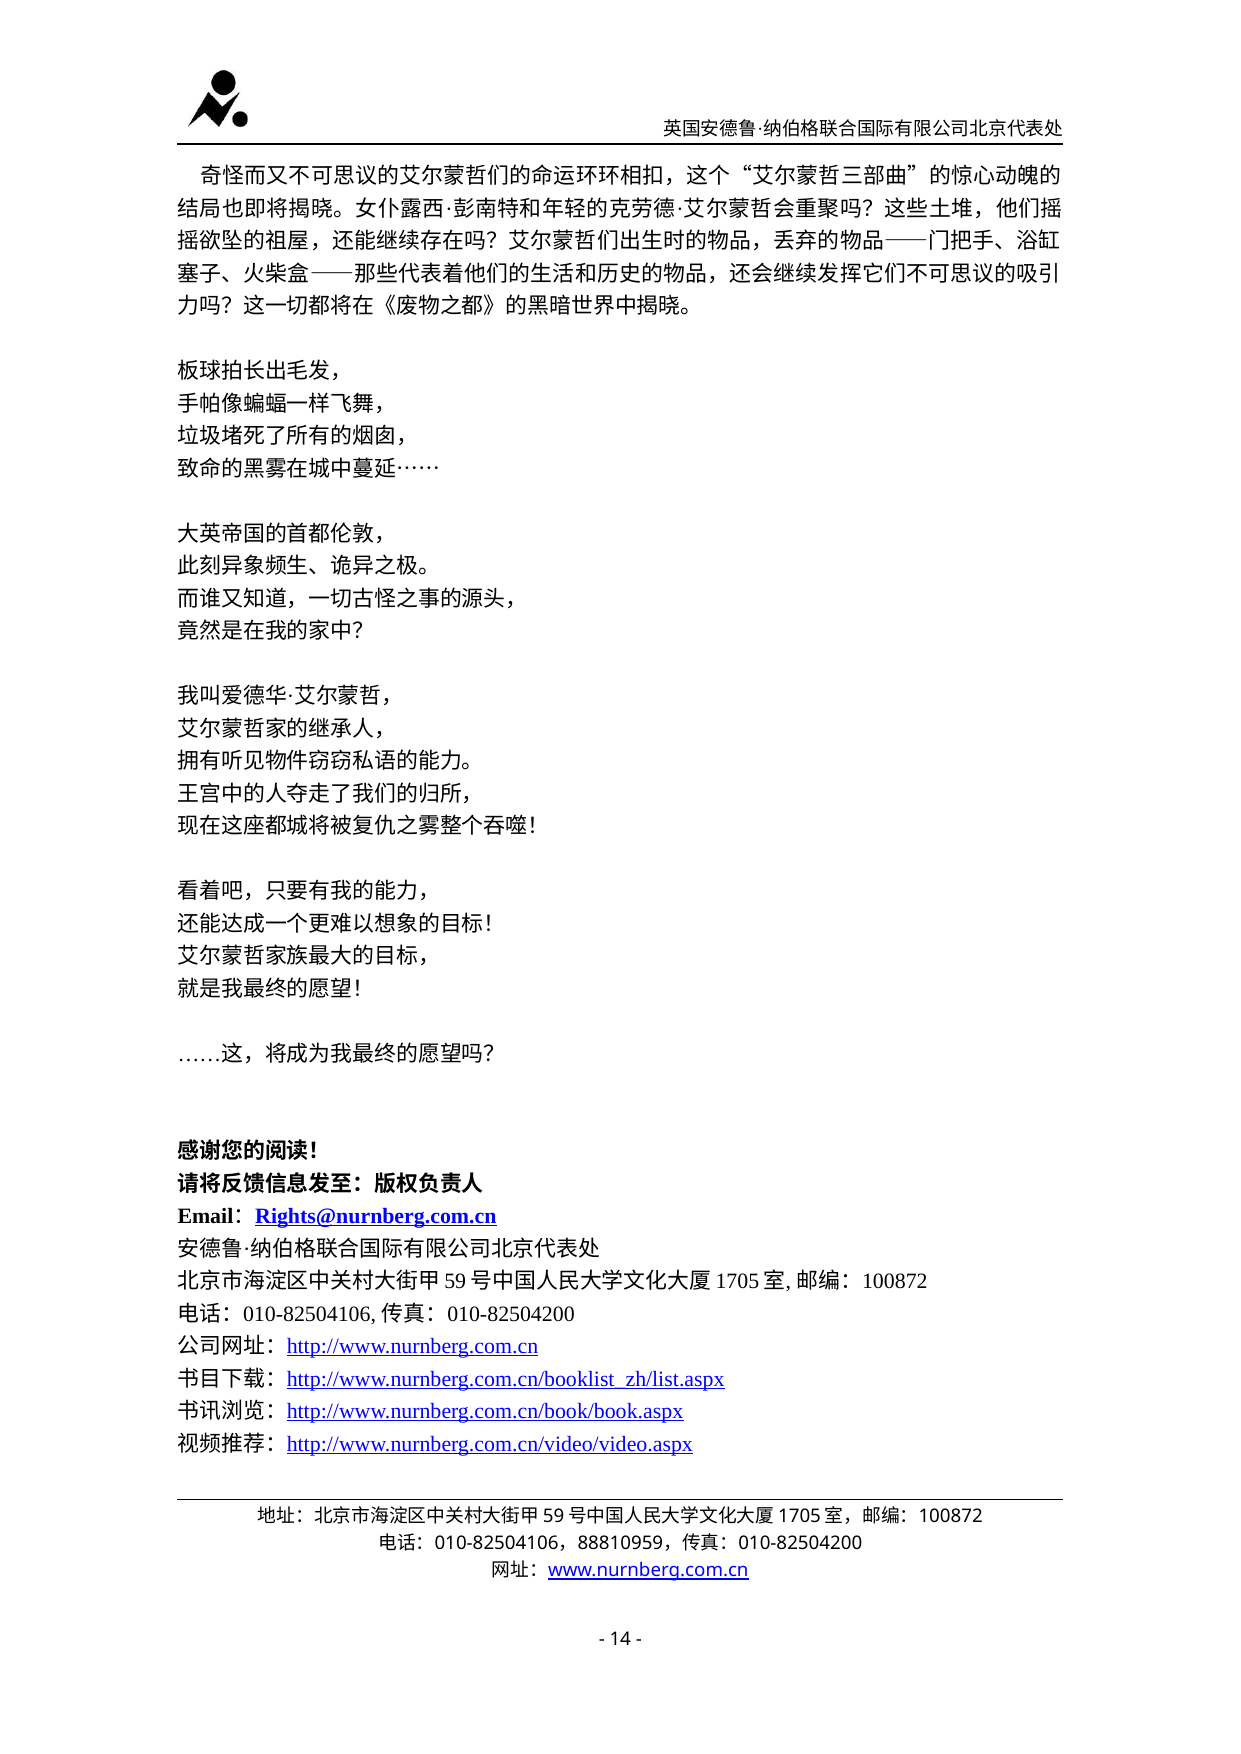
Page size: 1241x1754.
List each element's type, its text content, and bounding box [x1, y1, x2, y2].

text 书目下载：http://www.nurnberg.com.cn/booklist_zh/list.aspx [177, 1360, 1063, 1393]
text ……这，将成为我最终的愿望吗？ [177, 1035, 1063, 1068]
text 北京市海淀区中关村大街甲59号中国人民大学文化大厦1705室, 邮编：100872 [177, 1263, 1063, 1295]
text 公司网址：http://www.nurnberg.com.cn [177, 1328, 1063, 1360]
text 视频推荐：http://www.nurnberg.com.cn/video/video.aspx [177, 1425, 1063, 1458]
text 奇怪而又不可思议的艾尔蒙哲们的命运环环相扣，这个“艾尔蒙哲三部曲”的惊心动魄的结局也即将揭晓。女仆露西·彭南特和年轻的克劳德·艾尔蒙哲会重聚吗？这些土堆，他们摇摇欲坠的祖屋，还能继续存在吗？艾尔蒙哲们出生时的物品，丢弃的物品——门把手、浴缸塞子、火柴盒——那些代表着他们的生活和历史的物品，还会继续发挥它们不可思议的吸引力吗？这一切都将在《废物之都》的黑暗世界中揭晓。 [177, 158, 1063, 320]
text 电话：010-82504106, 传真：010-82504200 [177, 1295, 1063, 1328]
text 书讯浏览：http://www.nurnberg.com.cn/book/book.aspx [177, 1393, 1063, 1425]
text Email：Rights@nurnberg.com.cn [177, 1198, 1063, 1230]
text 感谢您的阅读！ [177, 1133, 1063, 1165]
picture [187, 70, 248, 127]
text 大英帝国的首都伦敦， 此刻异象频生、诡异之极。 而谁又知道，一切古怪之事的源头， 竟然是在我的家中？ [177, 515, 1063, 678]
text 请将反馈信息发至：版权负责人 [177, 1165, 1063, 1198]
text 看着吧，只要有我的能力， 还能达成一个更难以想象的目标！ 艾尔蒙哲家族最大的目标， 就是我最终的愿望！ [177, 873, 1063, 1003]
text 板球拍长出毛发， 手帕像蝙蝠一样飞舞， 垃圾堵死了所有的烟囱， 致命的黑雾在城中蔓延…… [177, 353, 1063, 515]
text 安德鲁·纳伯格联合国际有限公司北京代表处 [177, 1230, 1063, 1263]
text 我叫爱德华·艾尔蒙哲， 艾尔蒙哲家的继承人， 拥有听见物件窃窃私语的能力。 王宫中的人夺走了我们的归所， 现在这座都城将被复仇之雾整个吞噬！ [177, 678, 1063, 873]
